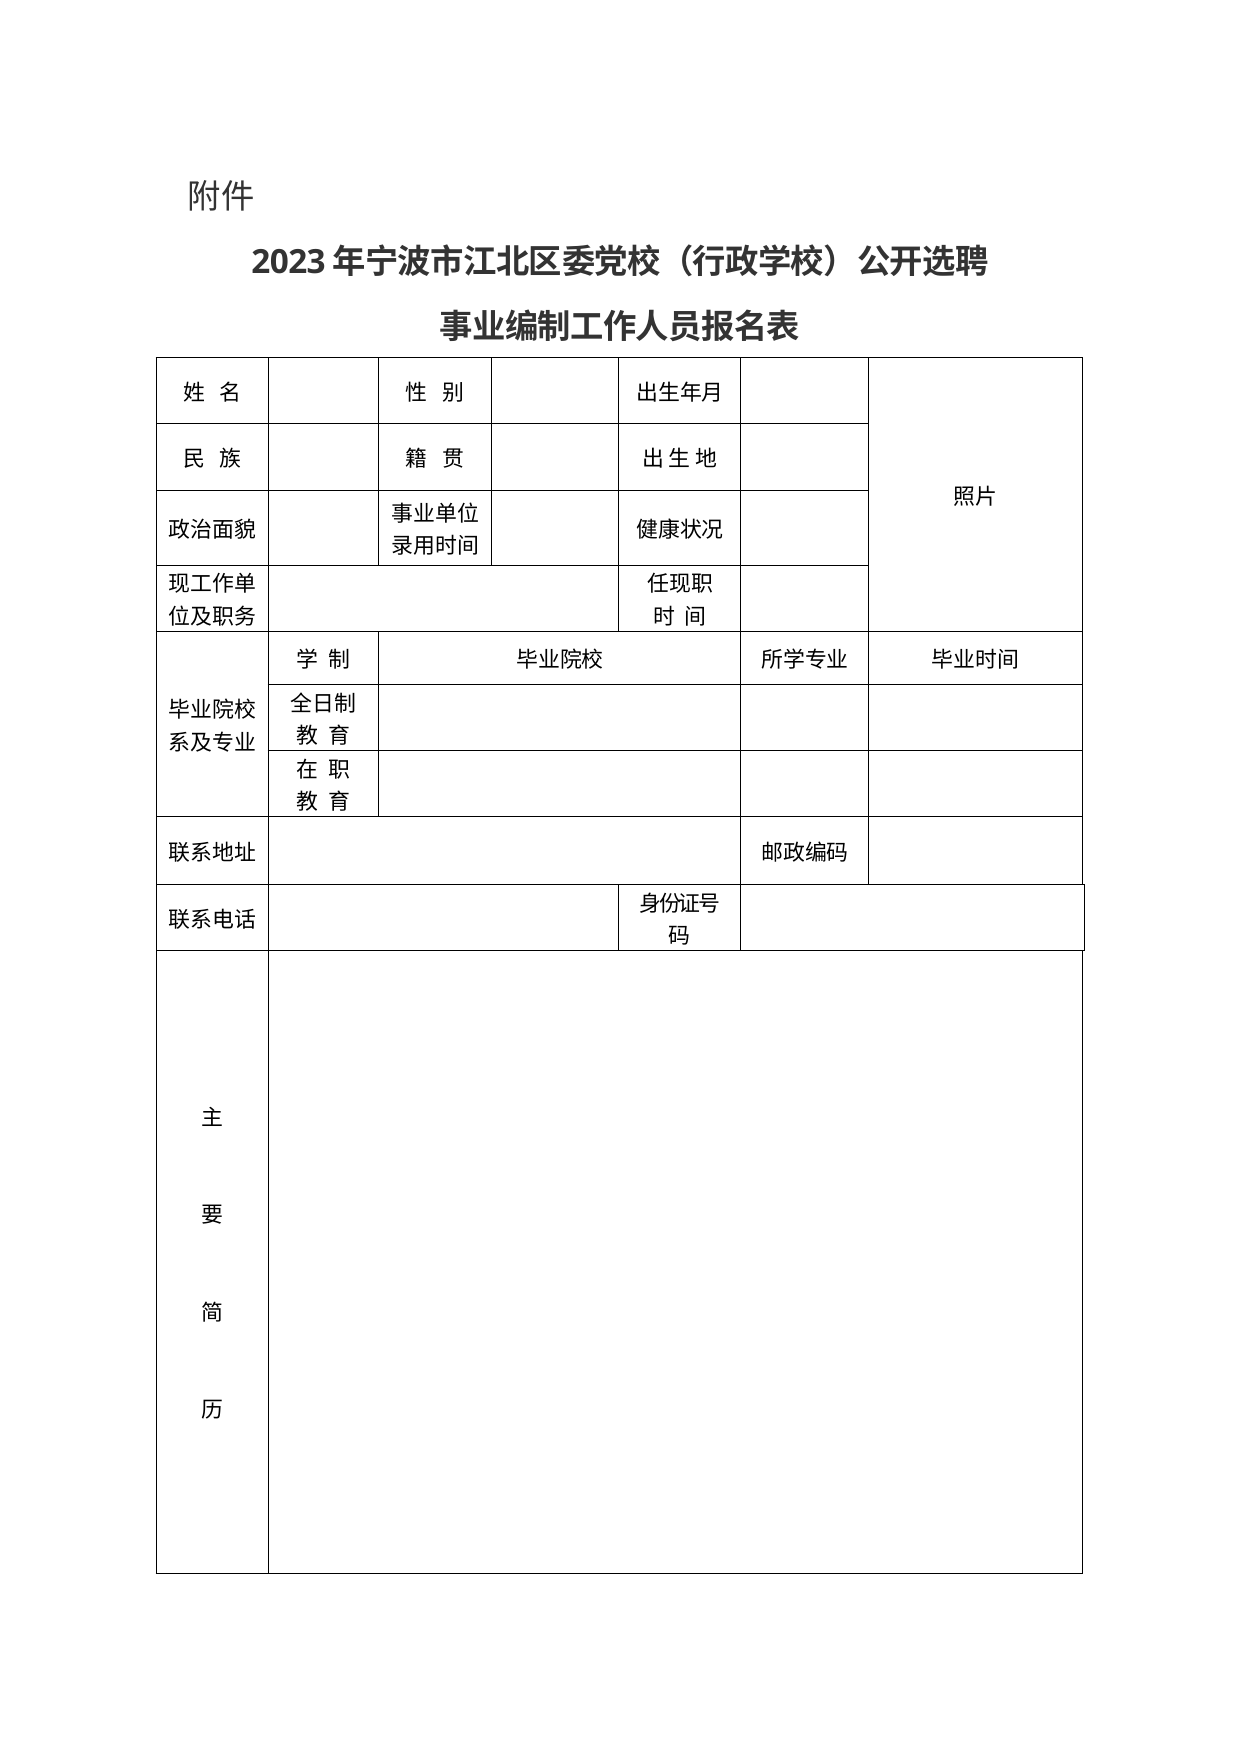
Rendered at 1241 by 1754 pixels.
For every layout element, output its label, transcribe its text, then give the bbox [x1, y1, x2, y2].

table_cell 身份证号码 [619, 885, 740, 950]
table_cell 现工作单位及职务 [157, 566, 268, 631]
text 2023年宁波市江北区委党校（行政学校）公开选聘 [187, 227, 1053, 292]
table_header 性 别 [379, 358, 491, 423]
table_cell 联系地址 [157, 817, 268, 884]
table_cell [269, 566, 618, 631]
table_cell 全日制 教 育 [269, 685, 378, 750]
table_cell [741, 685, 868, 750]
table_cell 毕业院校 [379, 632, 740, 684]
table_cell [741, 566, 868, 631]
table_header 姓 名 [157, 358, 268, 423]
text 事业编制工作人员报名表 [187, 292, 1053, 357]
table_cell 邮政编码 [741, 817, 868, 884]
table_cell [269, 885, 618, 950]
table_cell 任现职 时 间 [619, 566, 740, 631]
table_cell [741, 751, 868, 816]
table_cell [269, 491, 378, 565]
table_cell [269, 424, 378, 490]
table_cell [869, 751, 1082, 816]
table_cell 所学专业 [741, 632, 868, 684]
table_cell 联系电话 [157, 885, 268, 950]
table_cell [741, 885, 1084, 950]
table_cell [741, 424, 868, 490]
table_cell 在 职 教 育 [269, 751, 378, 816]
table_cell [269, 817, 740, 884]
table_header 出生年月 [619, 358, 740, 423]
table_cell [269, 951, 1082, 1573]
table_cell 学 制 [269, 632, 378, 684]
table_cell [741, 491, 868, 565]
table_cell 民 族 [157, 424, 268, 490]
table_cell [869, 817, 1082, 884]
table_cell 籍 贯 [379, 424, 491, 490]
table_cell [869, 685, 1082, 750]
table_cell 健康状况 [619, 491, 740, 565]
table_cell 毕业院校系及专业 [157, 632, 268, 816]
table_cell [379, 751, 740, 816]
table_cell 主 要 简 历 [157, 951, 268, 1573]
table_cell [379, 685, 740, 750]
table_cell 出 生 地 [619, 424, 740, 490]
table_header [492, 358, 618, 423]
table_header [269, 358, 378, 423]
table_cell [492, 424, 618, 490]
table_cell 事业单位 录用时间 [379, 491, 491, 565]
table_cell 毕业时间 [869, 632, 1082, 684]
table_cell 政治面貌 [157, 491, 268, 565]
table_header [741, 358, 868, 423]
table_header 照片 [869, 358, 1082, 631]
text 附件 [187, 162, 1053, 227]
table_cell [492, 491, 618, 565]
